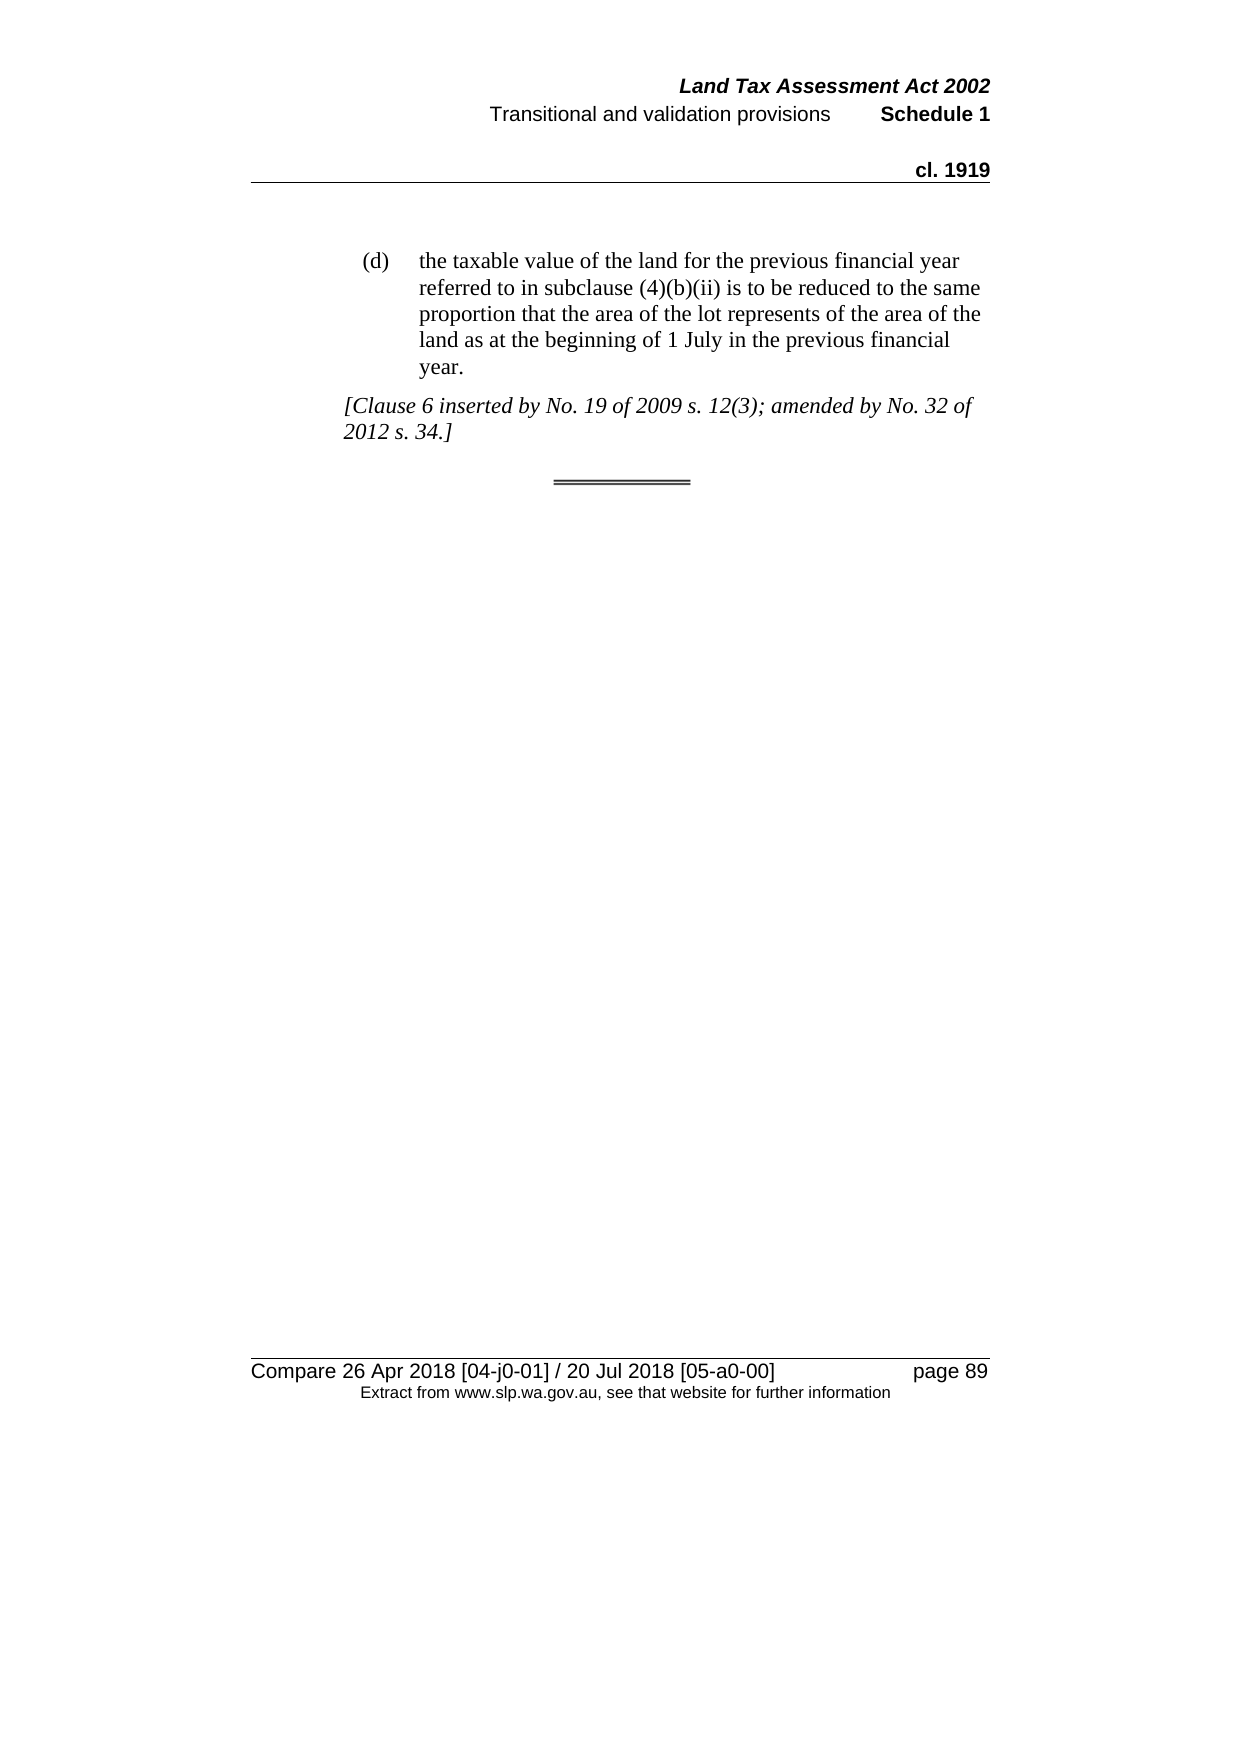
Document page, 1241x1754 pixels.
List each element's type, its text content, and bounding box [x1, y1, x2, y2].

text (d) the taxable value of the land for the previous financial year referred to in subclause (4)(b)(ii) is to be reduced to the same proportion that the area of the lot represents of the area of the land as at the beginning of 1 July in the previous financial year. [251, 247, 990, 379]
text [Clause 6 inserted by No. 19 of 2009 s. 12(3); amended by No. 32 of 2012 s. 34.] [251, 392, 990, 444]
picture [543, 469, 697, 498]
